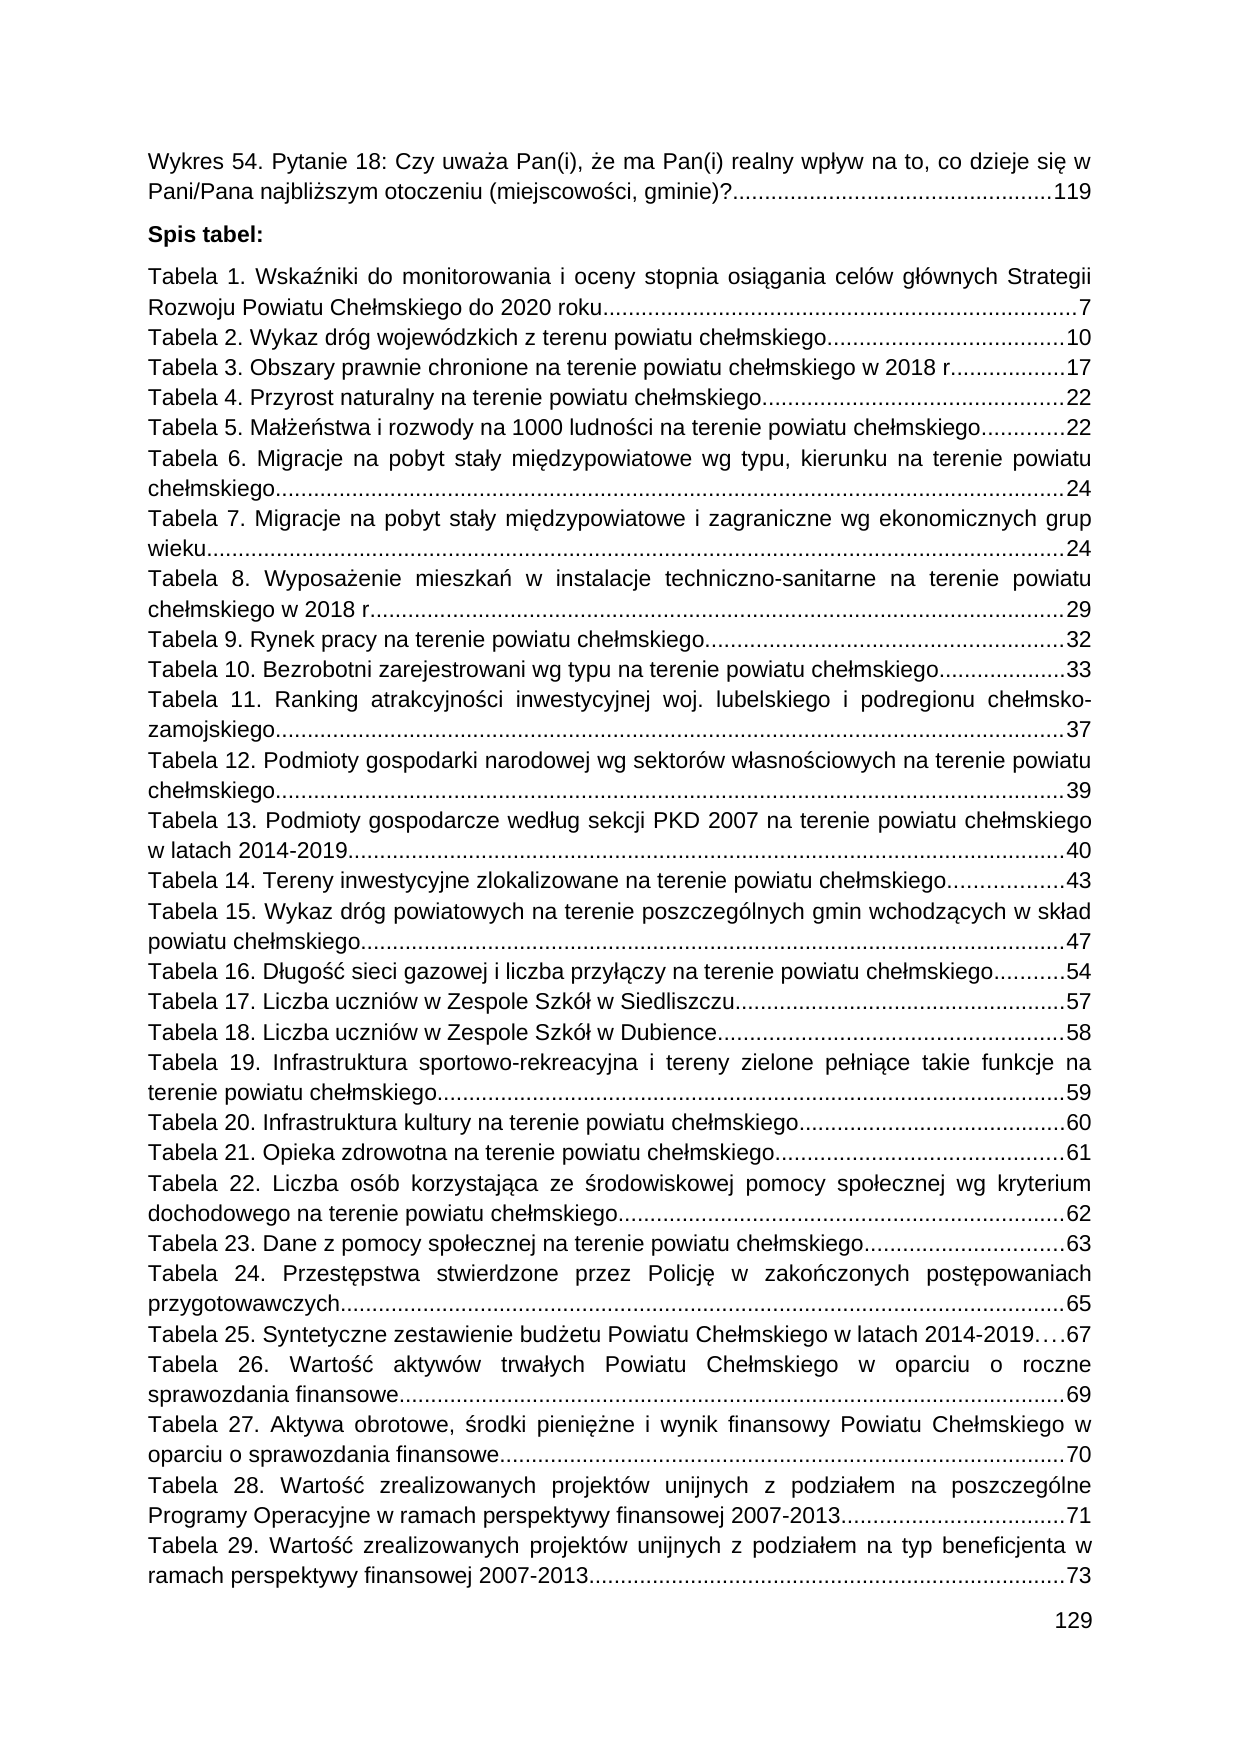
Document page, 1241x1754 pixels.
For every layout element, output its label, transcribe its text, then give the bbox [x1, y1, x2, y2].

text Tabela 28. Wartość zrealizowanych projektów unijnych z podziałem na poszczególne Programy Operacyjne w ramach perspektywy finansowej 2007-2013 71 [148, 1472, 1092, 1528]
text Tabela 7. Migracje na pobyt stały międzypowiatowe i zagraniczne wg ekonomicznych grup wieku 24 [148, 505, 1092, 562]
text Tabela 18. Liczba uczniów w Zespole Szkół w Dubience 58 [148, 1018, 1092, 1045]
text Tabela 15. Wykaz dróg powiatowych na terenie poszczególnych gmin wchodzących w skład powiatu chełmskiego 47 [148, 898, 1092, 954]
text Tabela 17. Liczba uczniów w Zespole Szkół w Siedliszczu 57 [148, 988, 1092, 1015]
text Tabela 24. Przestępstwa stwierdzone przez Policję w zakończonych postępowaniach przygotowawczych 65 [148, 1260, 1092, 1317]
text Tabela 4. Przyrost naturalny na terenie powiatu chełmskiego 22 [148, 384, 1092, 411]
text Tabela 1. Wskaźniki do monitorowania i oceny stopnia osiągania celów głównych Strategii Rozwoju Powiatu Chełmskiego do 2020 roku 7 [148, 263, 1092, 320]
text Tabela 13. Podmioty gospodarcze według sekcji PKD 2007 na terenie powiatu chełmskiego w latach 2014-2019 40 [148, 807, 1092, 864]
text Wykres 54. Pytanie 18: Czy uważa Pan(i), że ma Pan(i) realny wpływ na to, co dzieje się w Pani/Pana najbliższym otoczeniu (miejscowości, gminie)? 119 [148, 148, 1092, 204]
text Tabela 27. Aktywa obrotowe, środki pieniężne i wynik finansowy Powiatu Chełmskiego w oparciu o sprawozdania finansowe 70 [148, 1411, 1092, 1468]
text Tabela 29. Wartość zrealizowanych projektów unijnych z podziałem na typ beneficjenta w ramach perspektywy finansowej 2007-2013 73 [148, 1532, 1092, 1589]
text Tabela 8. Wyposażenie mieszkań w instalacje techniczno-sanitarne na terenie powiatu chełmskiego w 2018 r. 29 [148, 565, 1092, 622]
text Tabela 9. Rynek pracy na terenie powiatu chełmskiego 32 [148, 626, 1092, 652]
text Tabela 6. Migracje na pobyt stały międzypowiatowe wg typu, kierunku na terenie powiatu chełmskiego 24 [148, 444, 1092, 501]
text Spis tabel: [148, 221, 1092, 247]
text Tabela 19. Infrastruktura sportowo-rekreacyjna i tereny zielone pełniące takie funkcje na terenie powiatu chełmskiego 59 [148, 1049, 1092, 1105]
text Tabela 26. Wartość aktywów trwałych Powiatu Chełmskiego w oparciu o roczne sprawozdania finansowe 69 [148, 1351, 1092, 1407]
text Tabela 10. Bezrobotni zarejestrowani wg typu na terenie powiatu chełmskiego 33 [148, 656, 1092, 682]
text Tabela 5. Małżeństwa i rozwody na 1000 ludności na terenie powiatu chełmskiego 22 [148, 414, 1092, 441]
text Tabela 16. Długość sieci gazowej i liczba przyłączy na terenie powiatu chełmskiego 54 [148, 958, 1092, 984]
text Tabela 25. Syntetyczne zestawienie budżetu Powiatu Chełmskiego w latach 2014-2019 67 [148, 1321, 1092, 1347]
text Tabela 23. Dane z pomocy społecznej na terenie powiatu chełmskiego 63 [148, 1230, 1092, 1256]
text Tabela 2. Wykaz dróg wojewódzkich z terenu powiatu chełmskiego 10 [148, 324, 1092, 350]
text Tabela 3. Obszary prawnie chronione na terenie powiatu chełmskiego w 2018 r. 17 [148, 354, 1092, 380]
text Tabela 20. Infrastruktura kultury na terenie powiatu chełmskiego 60 [148, 1109, 1092, 1136]
text Tabela 21. Opieka zdrowotna na terenie powiatu chełmskiego 61 [148, 1139, 1092, 1166]
text Tabela 11. Ranking atrakcyjności inwestycyjnej woj. lubelskiego i podregionu chełmsko-zamojskiego 37 [148, 686, 1092, 743]
text Tabela 22. Liczba osób korzystająca ze środowiskowej pomocy społecznej wg kryterium dochodowego na terenie powiatu chełmskiego 62 [148, 1169, 1092, 1226]
text Tabela 12. Podmioty gospodarki narodowej wg sektorów własnościowych na terenie powiatu chełmskiego 39 [148, 747, 1092, 803]
text Tabela 14. Tereny inwestycyjne zlokalizowane na terenie powiatu chełmskiego 43 [148, 867, 1092, 894]
